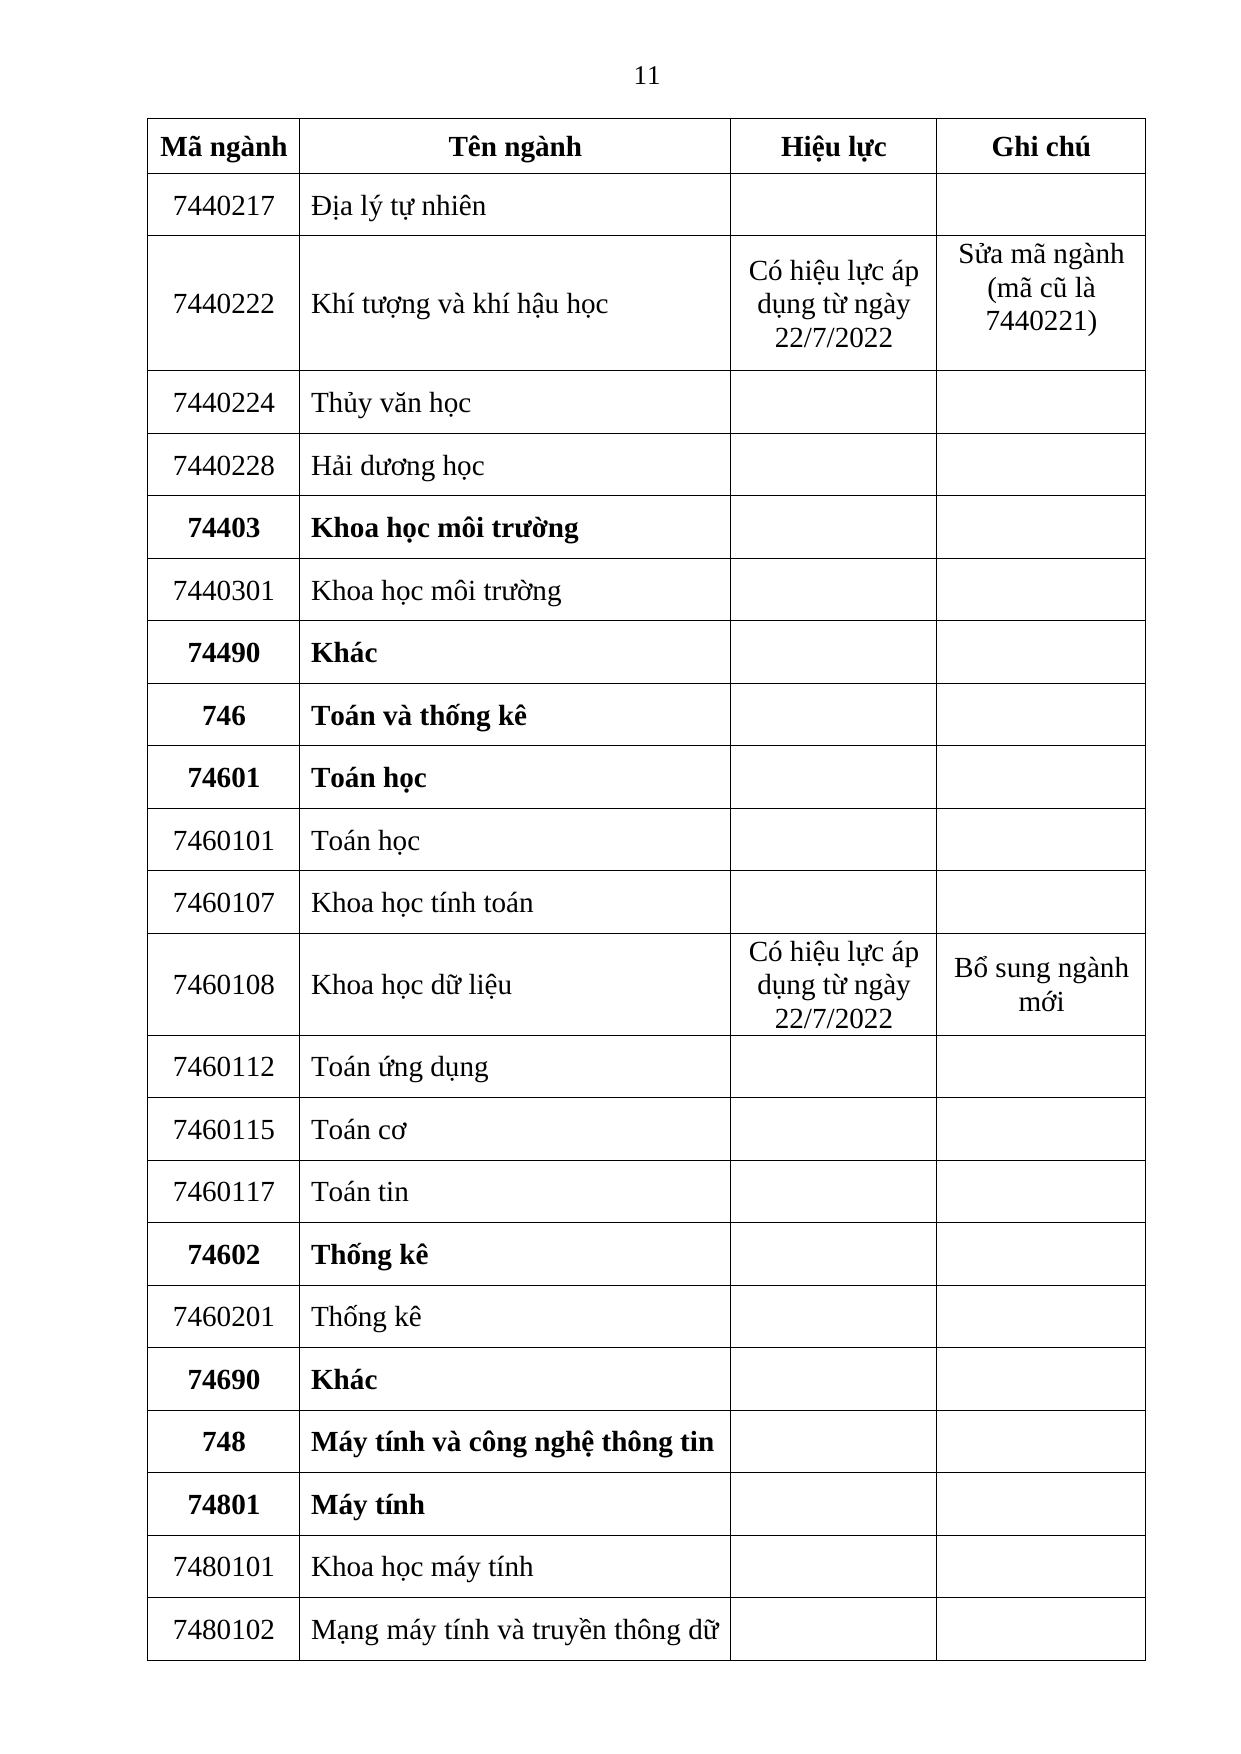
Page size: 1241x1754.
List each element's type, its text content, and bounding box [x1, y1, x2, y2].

table_cell Thống kê [300, 1286, 730, 1347]
table_cell [731, 1348, 936, 1409]
table_cell Khác [300, 1348, 730, 1409]
table_cell [937, 1473, 1145, 1534]
table_header Mã ngành [148, 119, 299, 173]
table_cell [937, 1223, 1145, 1284]
table_cell [937, 1161, 1145, 1222]
table_cell 746 [148, 684, 299, 745]
table_cell 74490 [148, 621, 299, 683]
table_cell [937, 174, 1145, 235]
table_cell [731, 1473, 936, 1534]
table_cell 74801 [148, 1473, 299, 1534]
table_cell [937, 371, 1145, 433]
table_cell 7480102 [148, 1598, 299, 1659]
table_cell [731, 1223, 936, 1284]
table_cell [937, 809, 1145, 870]
table_cell Toán và thống kê [300, 684, 730, 745]
table_cell [731, 559, 936, 620]
table_cell 74690 [148, 1348, 299, 1409]
table_cell [731, 1098, 936, 1159]
table_cell [731, 1536, 936, 1597]
table_cell Máy tính và công nghệ thông tin [300, 1411, 730, 1472]
table_cell 7460201 [148, 1286, 299, 1347]
table_cell [937, 434, 1145, 495]
table_cell [937, 1598, 1145, 1659]
table_cell Hải dương học [300, 434, 730, 495]
table_header Hiệu lực [731, 119, 936, 173]
table_cell [731, 746, 936, 808]
table_cell Khác [300, 621, 730, 683]
table_cell [937, 559, 1145, 620]
table_cell Khí tượng và khí hậu học [300, 236, 730, 370]
table_cell [731, 621, 936, 683]
table_cell Khoa học máy tính [300, 1536, 730, 1597]
table_cell [731, 1598, 936, 1659]
table_cell 74601 [148, 746, 299, 808]
table_cell [731, 174, 936, 235]
table_cell [731, 1161, 936, 1222]
table_cell 74602 [148, 1223, 299, 1284]
table_cell [937, 496, 1145, 558]
table_cell Có hiệu lực áp dụng từ ngày 22/7/2022 [731, 934, 936, 1034]
table_cell Toán học [300, 809, 730, 870]
table_cell 7440222 [148, 236, 299, 370]
table_cell 7460108 [148, 934, 299, 1034]
table_cell 7460117 [148, 1161, 299, 1222]
table_cell [937, 1036, 1145, 1097]
table_cell Toán tin [300, 1161, 730, 1222]
table_cell Khoa học dữ liệu [300, 934, 730, 1034]
table_cell [731, 871, 936, 933]
table_cell 7460101 [148, 809, 299, 870]
table_cell 7480101 [148, 1536, 299, 1597]
table_cell Toán cơ [300, 1098, 730, 1159]
table_cell Toán học [300, 746, 730, 808]
table_cell [937, 1286, 1145, 1347]
table_cell [731, 684, 936, 745]
table_cell 7440224 [148, 371, 299, 433]
table_cell 7440228 [148, 434, 299, 495]
table_cell [937, 684, 1145, 745]
table_cell 7460115 [148, 1098, 299, 1159]
table_cell [731, 496, 936, 558]
table_cell [937, 1536, 1145, 1597]
table_cell [937, 871, 1145, 933]
table_cell Toán ứng dụng [300, 1036, 730, 1097]
table_cell [731, 809, 936, 870]
table_cell 748 [148, 1411, 299, 1472]
table_cell Mạng máy tính và truyền thông dữ liệu [300, 1598, 730, 1659]
table_header Tên ngành [300, 119, 730, 173]
table_cell Thống kê [300, 1223, 730, 1284]
table_cell [937, 1348, 1145, 1409]
table_cell [937, 746, 1145, 808]
table_cell Khoa học môi trường [300, 496, 730, 558]
table_cell 7460107 [148, 871, 299, 933]
table_cell 7460112 [148, 1036, 299, 1097]
table_cell Địa lý tự nhiên [300, 174, 730, 235]
table_cell [731, 1411, 936, 1472]
table_cell [731, 434, 936, 495]
table_header Ghi chú [937, 119, 1145, 173]
table_cell 7440301 [148, 559, 299, 620]
table_cell Thủy văn học [300, 371, 730, 433]
table_cell Bổ sung ngành mới [937, 934, 1145, 1034]
table_cell Sửa mã ngành (mã cũ là 7440221) [937, 236, 1145, 370]
table_cell Khoa học tính toán [300, 871, 730, 933]
table_cell [937, 621, 1145, 683]
table_cell [937, 1411, 1145, 1472]
table_cell [731, 1286, 936, 1347]
table_cell [731, 1036, 936, 1097]
table_cell Khoa học môi trường [300, 559, 730, 620]
table_cell [937, 1098, 1145, 1159]
table_cell Có hiệu lực áp dụng từ ngày 22/7/2022 [731, 236, 936, 370]
table_cell 7440217 [148, 174, 299, 235]
table_cell [731, 371, 936, 433]
table_cell 74403 [148, 496, 299, 558]
table_cell Máy tính [300, 1473, 730, 1534]
